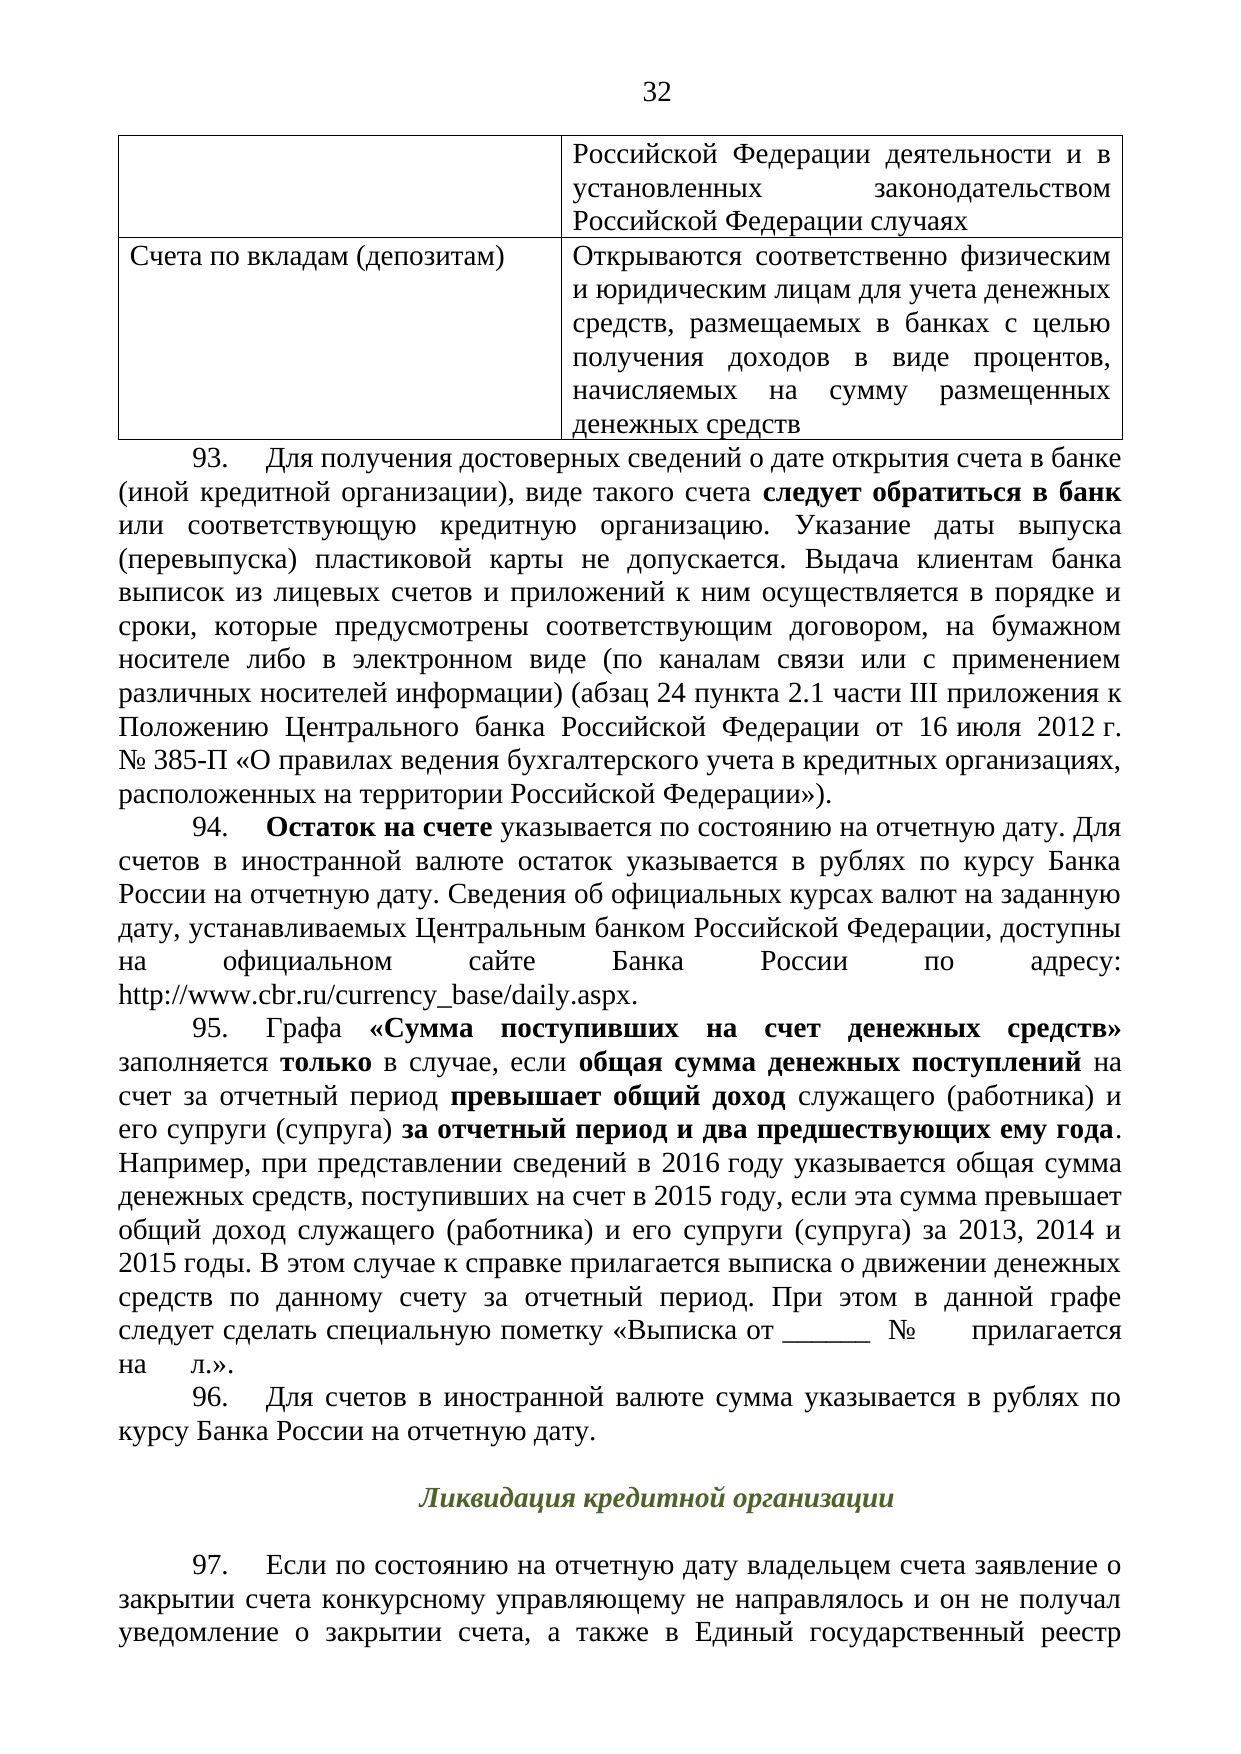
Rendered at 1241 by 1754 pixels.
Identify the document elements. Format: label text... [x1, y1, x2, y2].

table_cell Открываются соответственно физическим и юридическим лицам для учета денежных средств, размещаемых в банках с целью получения доходов в виде процентов, начисляемых на сумму размещенных денежных средств [562, 238, 1122, 439]
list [118, 1547, 1122, 1648]
list Для получения достоверных сведений о дате открытия счета в банке (иной кредитной организации), виде такого счета следует обратиться в банк или соответствующую кредитную организацию. Указание даты выпуска (перевыпуска) пластиковой карты не допускается. Выдача клиентам банка выписок из лицевых счетов и приложений к ним осуществляется в порядке и сроки, которые предусмотрены соответствующим договором, на бумажном носителе либо в электронном виде (по каналам связи или с применением различных носителей информации) (абзац 24 пункта 2.1 части III приложения к Положению Центрального банка Российской Федерации от 16 июля 2012 г. № 385-П «О правилах ведения бухгалтерского учета в кредитных организациях, расположенных на территории Российской Федерации»). [118, 541, 1122, 809]
list Остаток на счете указывается по состоянию на отчетную дату. Для счетов в иностранной валюте остаток указывается в рублях по курсу Банка России на отчетную дату. Сведения об официальных курсах валют на заданную дату, устанавливаемых Центральным банком Российской Федерации, доступны на официальном сайте Банка России по адресу: http://www.cbr.ru/currency_base/daily.aspx. [118, 809, 1122, 1011]
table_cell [119, 136, 561, 237]
list Графа «Сумма поступивших на счет денежных средств» заполняется только в случае, если общая сумма денежных поступлений на счет за отчетный период превышает общий доход служащего (работника) и его супруги (супруга) за отчетный период и два предшествующих ему года. Например, при представлении сведений в 2016 году указывается общая сумма денежных средств, поступивших на счет в 2015 году, если эта сумма превышает общий доход служащего (работника) и его супруги (супруга) за 2013, 2014 и 2015 годы. В этом случае к справке прилагается выписка о движении денежных средств по данному счету за отчетный период. При этом в данной графе следует сделать специальную пометку «Выписка от ______ № прилагается на л.». [118, 1011, 1122, 1379]
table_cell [562, 136, 1122, 237]
list Для получения достоверных сведений о дате открытия счета в банке (иной кредитной организации), виде такого счета следует обратиться в банк или соответствующую кредитную организацию. Указание даты выпуска (перевыпуска) пластиковой карты не допускается. Выдача клиентам банка выписок из лицевых счетов и приложений к ним осуществляется в порядке и сроки, которые предусмотрены соответствующим договором, на бумажном носителе либо в электронном виде (по каналам связи или с применением различных носителей информации) (абзац 24 пункта 2.1 части III приложения к Положению Центрального банка Российской Федерации от 16 июля 2012 г. № 385-П «О правилах ведения бухгалтерского учета в кредитных организациях, расположенных на территории Российской Федерации»). [118, 440, 1122, 541]
text Ликвидация кредитной организации [192, 1480, 1122, 1514]
list Для счетов в иностранной валюте сумма указывается в рублях по курсу Банка России на отчетную дату. [118, 1379, 1122, 1447]
table_cell Счета по вкладам (депозитам) [119, 238, 561, 439]
